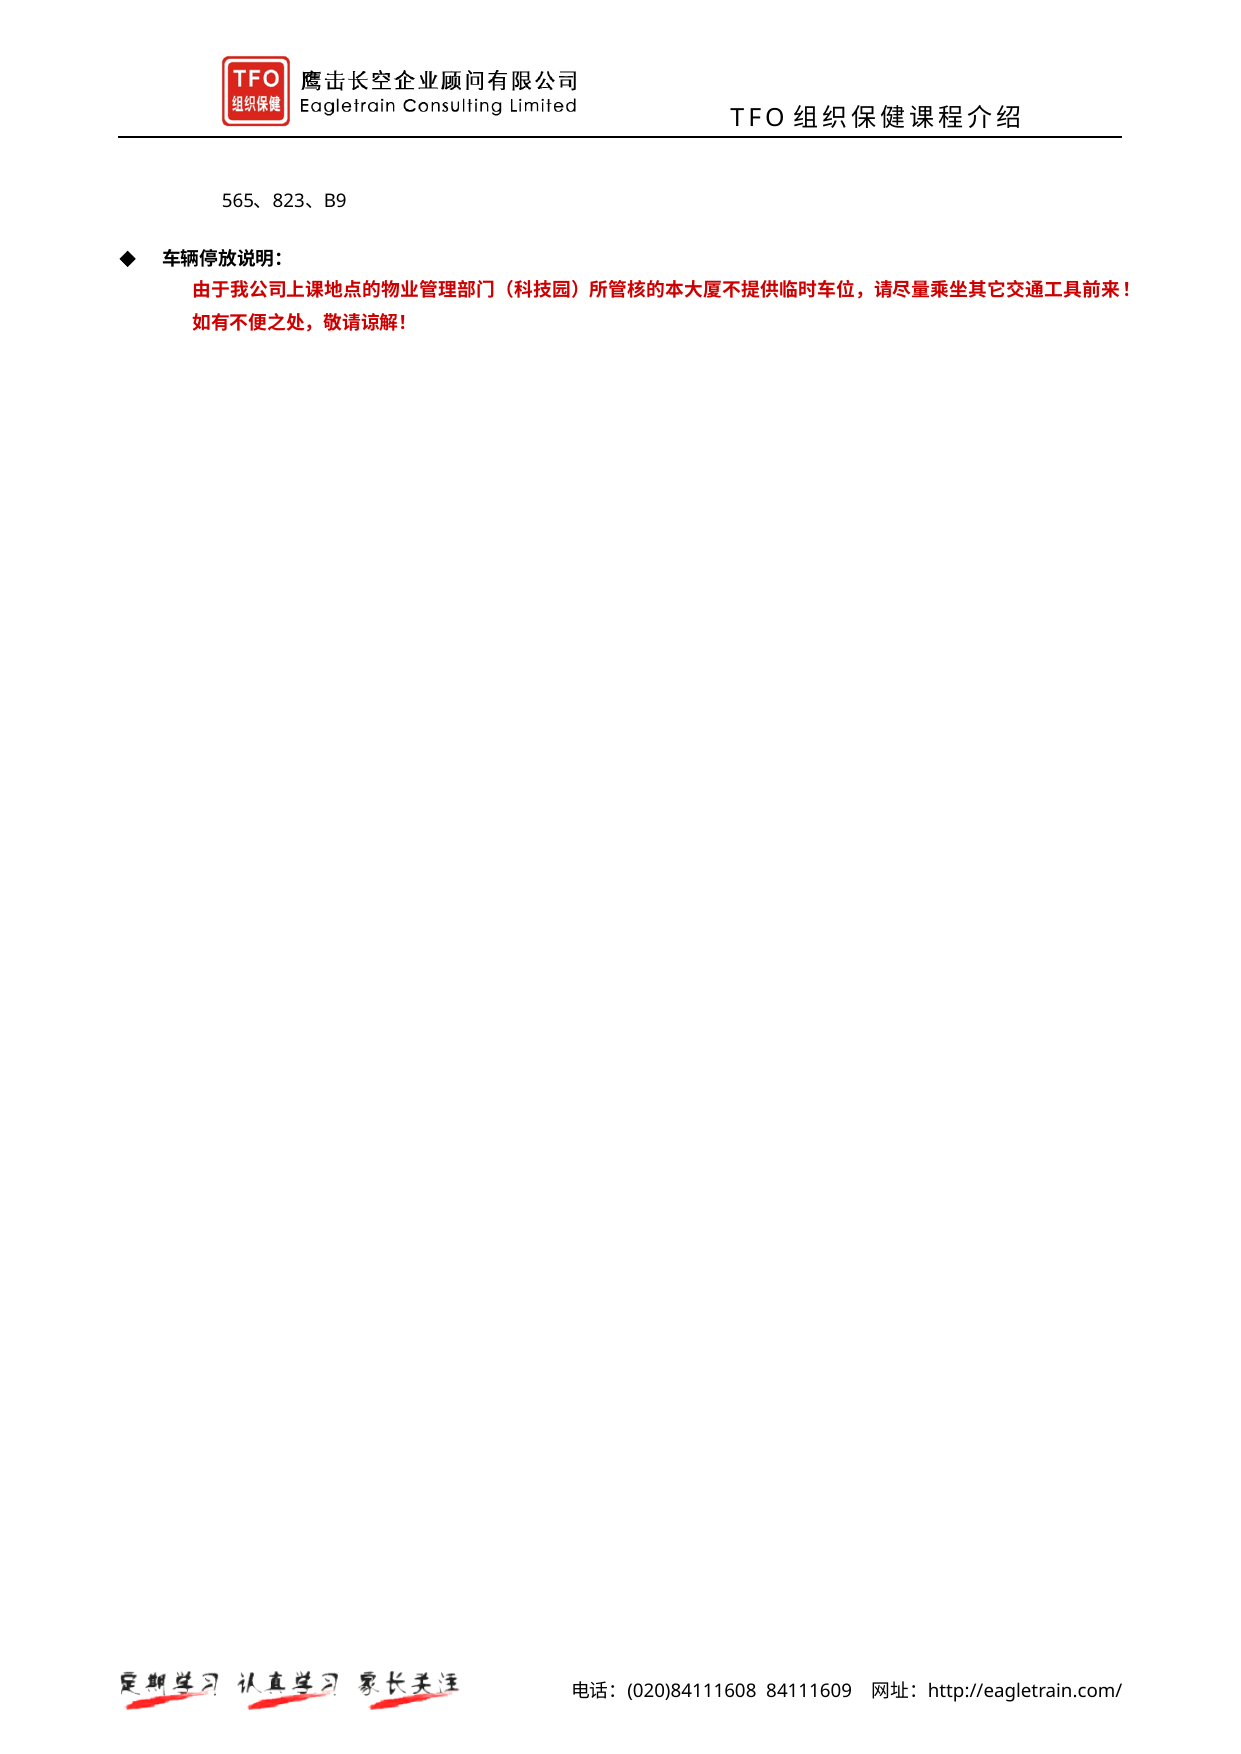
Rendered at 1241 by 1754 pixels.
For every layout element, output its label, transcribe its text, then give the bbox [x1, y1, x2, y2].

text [221, 183, 1078, 214]
picture [120, 1670, 460, 1710]
list 车辆停放说明： [118, 239, 1078, 272]
text 由于我公司上课地点的物业管理部门（科技园）所管核的本大厦不提供临时车位，请尽量乘坐其它交通工具前来！如有不便之处，敬请谅解！ [192, 272, 1122, 337]
picture [219, 53, 576, 127]
